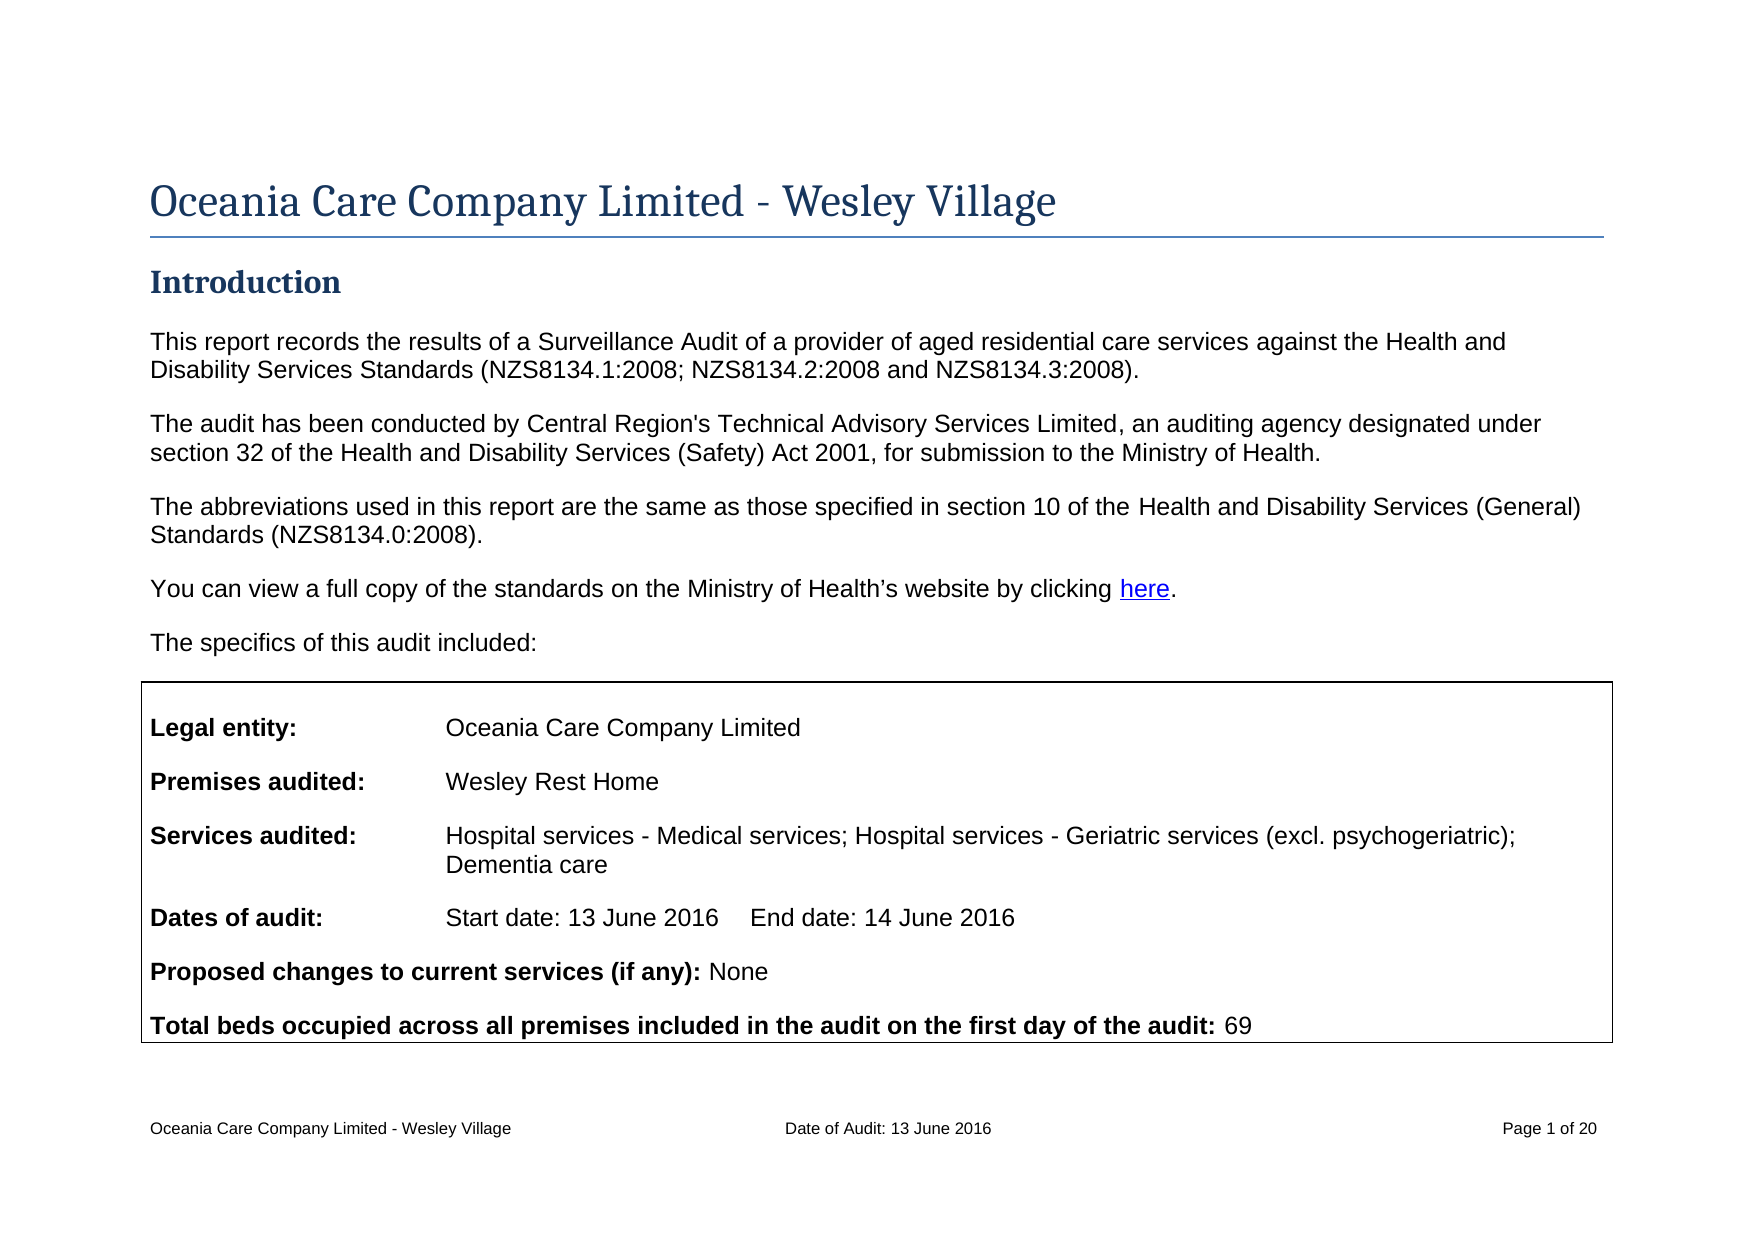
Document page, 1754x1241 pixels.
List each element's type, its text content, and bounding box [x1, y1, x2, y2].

text Dates of audit: Start date: 13 June 2016 End date: 14 June 2016 [142, 900, 1612, 932]
text This report records the results of a Surveillance Audit of a provider of aged residential care services against the Health and Disability Services Standards (NZS8134.1:2008; NZS8134.2:2008 and NZS8134.3:2008). [150, 326, 1604, 384]
text Total beds occupied across all premises included in the audit on the first day of the audit: 69 [142, 1008, 1612, 1042]
text The abbreviations used in this report are the same as those specified in section 10 of the Health and Disability Services (General) Standards (NZS8134.0:2008). [150, 491, 1604, 549]
text Legal entity: Oceania Care Company Limited [150, 713, 1604, 742]
subtitle Oceania Care Company Limited - Wesley Village [150, 175, 1604, 236]
text The audit has been conducted by Central Region's Technical Advisory Services Limited, an auditing agency designated under section 32 of the Health and Disability Services (Safety) Act 2001, for submission to the Ministry of Health. [150, 409, 1604, 466]
text The specifics of this audit included: [150, 628, 1604, 656]
text You can view a full copy of the standards on the Ministry of Health’s website by clicking here. [150, 574, 1604, 603]
subtitle Introduction [150, 263, 1604, 301]
text Proposed changes to current services (if any): None [142, 954, 1612, 986]
text Services audited: Hospital services - Medical services; Hospital services - Geriatric services (excl. psychogeriatric); Dementia care [142, 818, 1612, 878]
text Premises audited: Wesley Rest Home [142, 764, 1612, 796]
